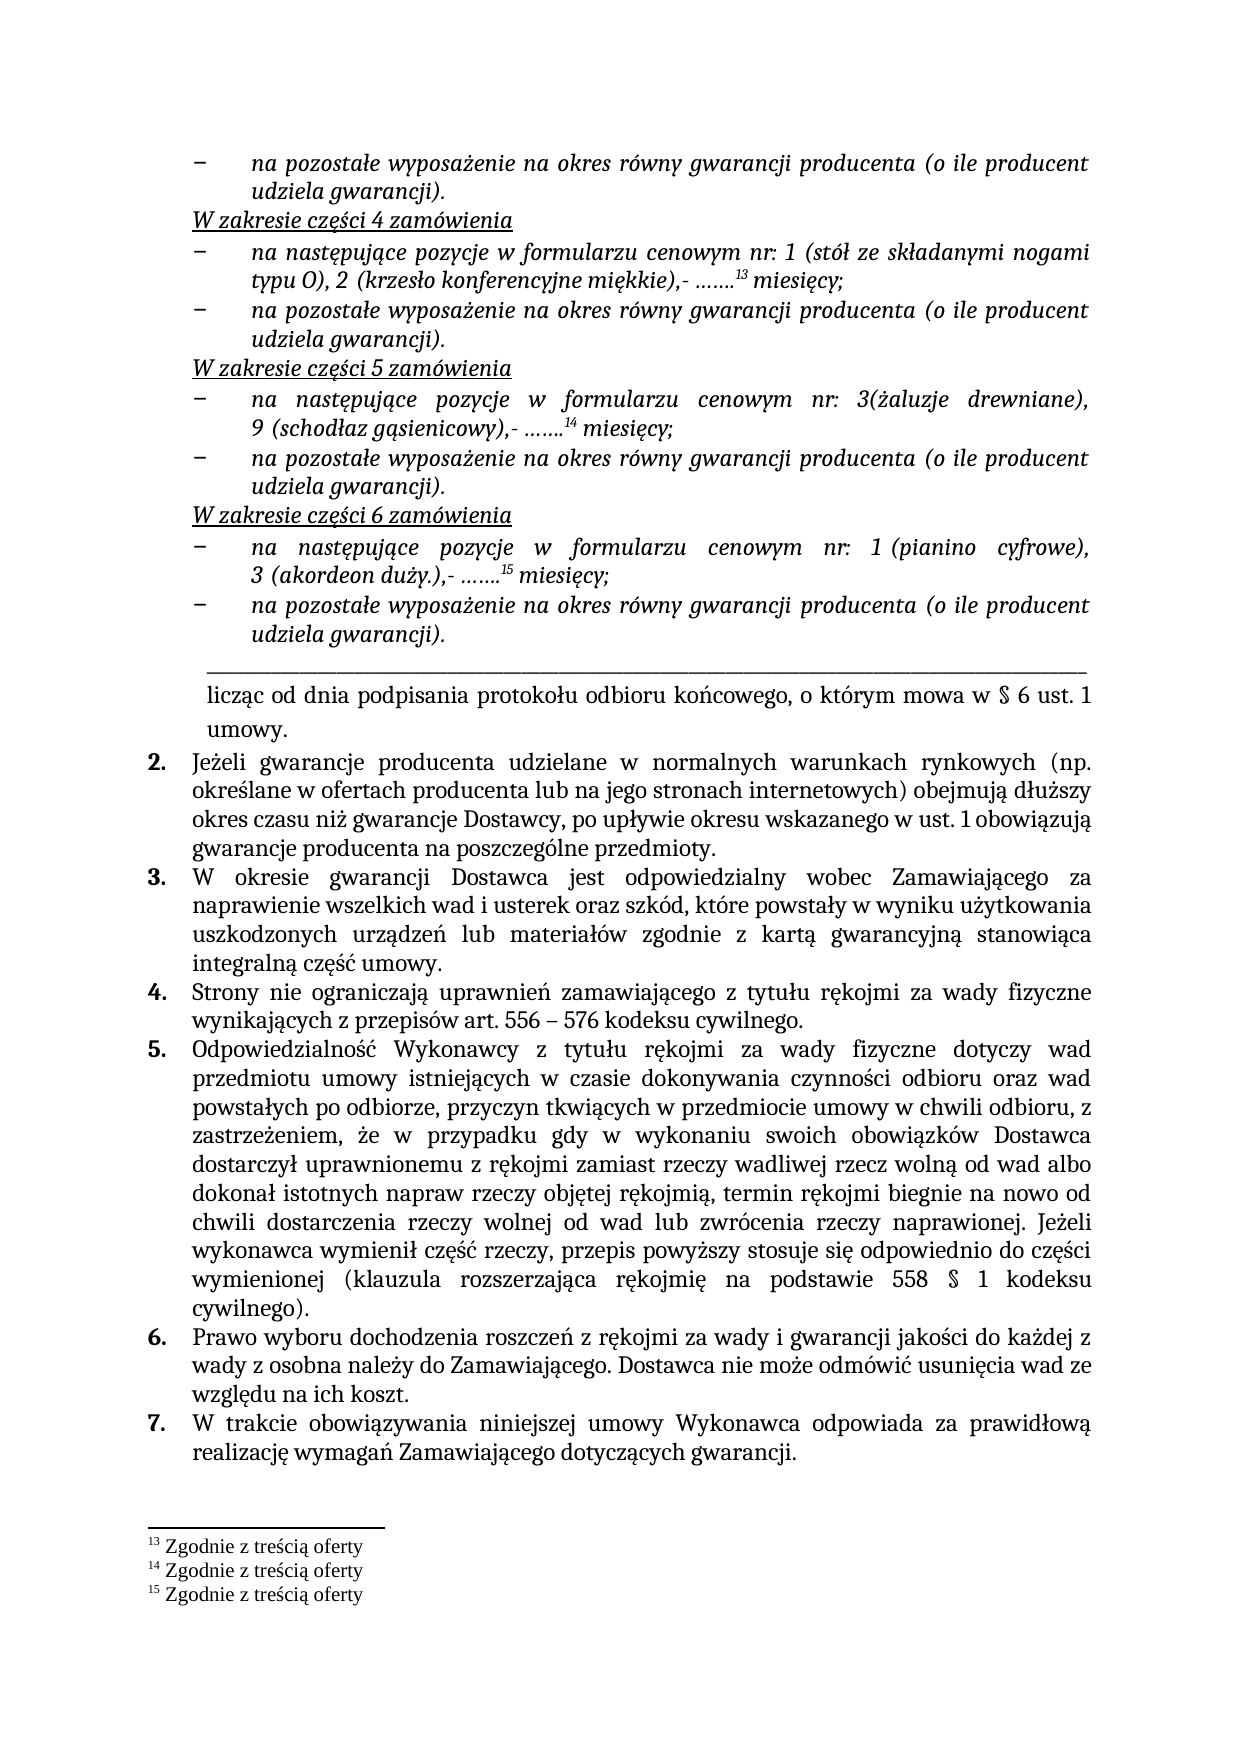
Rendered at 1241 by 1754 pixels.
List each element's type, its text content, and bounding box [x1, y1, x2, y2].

list na pozostałe wyposażenie na okres równy gwarancji producenta (o ile producent udziela gwarancji). [192, 295, 1093, 353]
list na następujące pozycje w formularzu cenowym nr: 3(żaluzje drewniane), 9 (schodłaz gąsienicowy),- ……. miesięcy; [192, 384, 1093, 443]
list na pozostałe wyposażenie na okres równy gwarancji producenta (o ile producent udziela gwarancji). [192, 590, 1093, 648]
list na następujące pozycje w formularzu cenowym nr: 1 (stół ze składanymi nogami typu O), 2 (krzesło konferencyjne miękkie),- ……. miesięcy; [192, 237, 1093, 295]
list na pozostałe wyposażenie na okres równy gwarancji producenta (o ile producent udziela gwarancji). [192, 443, 1093, 501]
list Strony nie ograniczają uprawnień zamawiającego z tytułu rękojmi za wady fizyczne wynikających z przepisów art. 556 – 576 kodeksu cywilnego. [148, 977, 1093, 1035]
list Odpowiedzialność Wykonawcy z tytułu rękojmi za wady fizyczne dotyczy wad przedmiotu umowy istniejących w czasie dokonywania czynności odbioru oraz wad powstałych po odbiorze, przyczyn tkwiących w przedmiocie umowy w chwili odbioru, z zastrzeżeniem, że w przypadku gdy w wykonaniu swoich obowiązków Dostawca dostarczył uprawnionemu z rękojmi zamiast rzeczy wadliwej rzecz wolną od wad albo dokonał istotnych napraw rzeczy objętej rękojmią, termin rękojmi biegnie na nowo od chwili dostarczenia rzeczy wolnej od wad lub zwrócenia rzeczy naprawionej. Jeżeli wykonawca wymienił część rzeczy, przepis powyższy stosuje się odpowiednio do części wymienionej (klauzula rozszerzająca rękojmię na podstawie 558 § 1 kodeksu cywilnego). [148, 1035, 1093, 1322]
list na następujące pozycje w formularzu cenowym nr: 1 (pianino cyfrowe), 3 (akordeon duży.),- ……. miesięcy; [192, 532, 1093, 590]
text _______________________________________________________________________________________________ [207, 648, 1093, 677]
text W zakresie części 4 zamówienia [192, 206, 1093, 235]
list Jeżeli gwarancje producenta udzielane w normalnych warunkach rynkowych (np. określane w ofertach producenta lub na jego stronach internetowych) obejmują dłuższy okres czasu niż gwarancje Dostawcy, po upływie okresu wskazanego w ust. 1 obowiązują gwarancje producenta na poszczególne przedmioty. [148, 747, 1093, 862]
text licząc od dnia podpisania protokołu odbioru końcowego, o którym mowa w § 6 ust. 1 umowy. [207, 681, 1093, 743]
list W okresie gwarancji Dostawca jest odpowiedzialny wobec Zamawiającego za naprawienie wszelkich wad i usterek oraz szkód, które powstały w wyniku użytkowania uszkodzonych urządzeń lub materiałów zgodnie z kartą gwarancyjną stanowiąca integralną część umowy. [148, 862, 1093, 977]
list W trakcie obowiązywania niniejszej umowy Wykonawca odpowiada za prawidłową realizację wymagań Zamawiającego dotyczących gwarancji. [148, 1409, 1093, 1466]
list na pozostałe wyposażenie na okres równy gwarancji producenta (o ile producent udziela gwarancji). [192, 148, 1093, 206]
text W zakresie części 6 zamówienia [192, 501, 1093, 530]
list Prawo wyboru dochodzenia roszczeń z rękojmi za wady i gwarancji jakości do każdej z wady z osobna należy do Zamawiającego. Dostawca nie może odmówić usunięcia wad ze względu na ich koszt. [148, 1322, 1093, 1409]
text W zakresie części 5 zamówienia [192, 353, 1093, 382]
